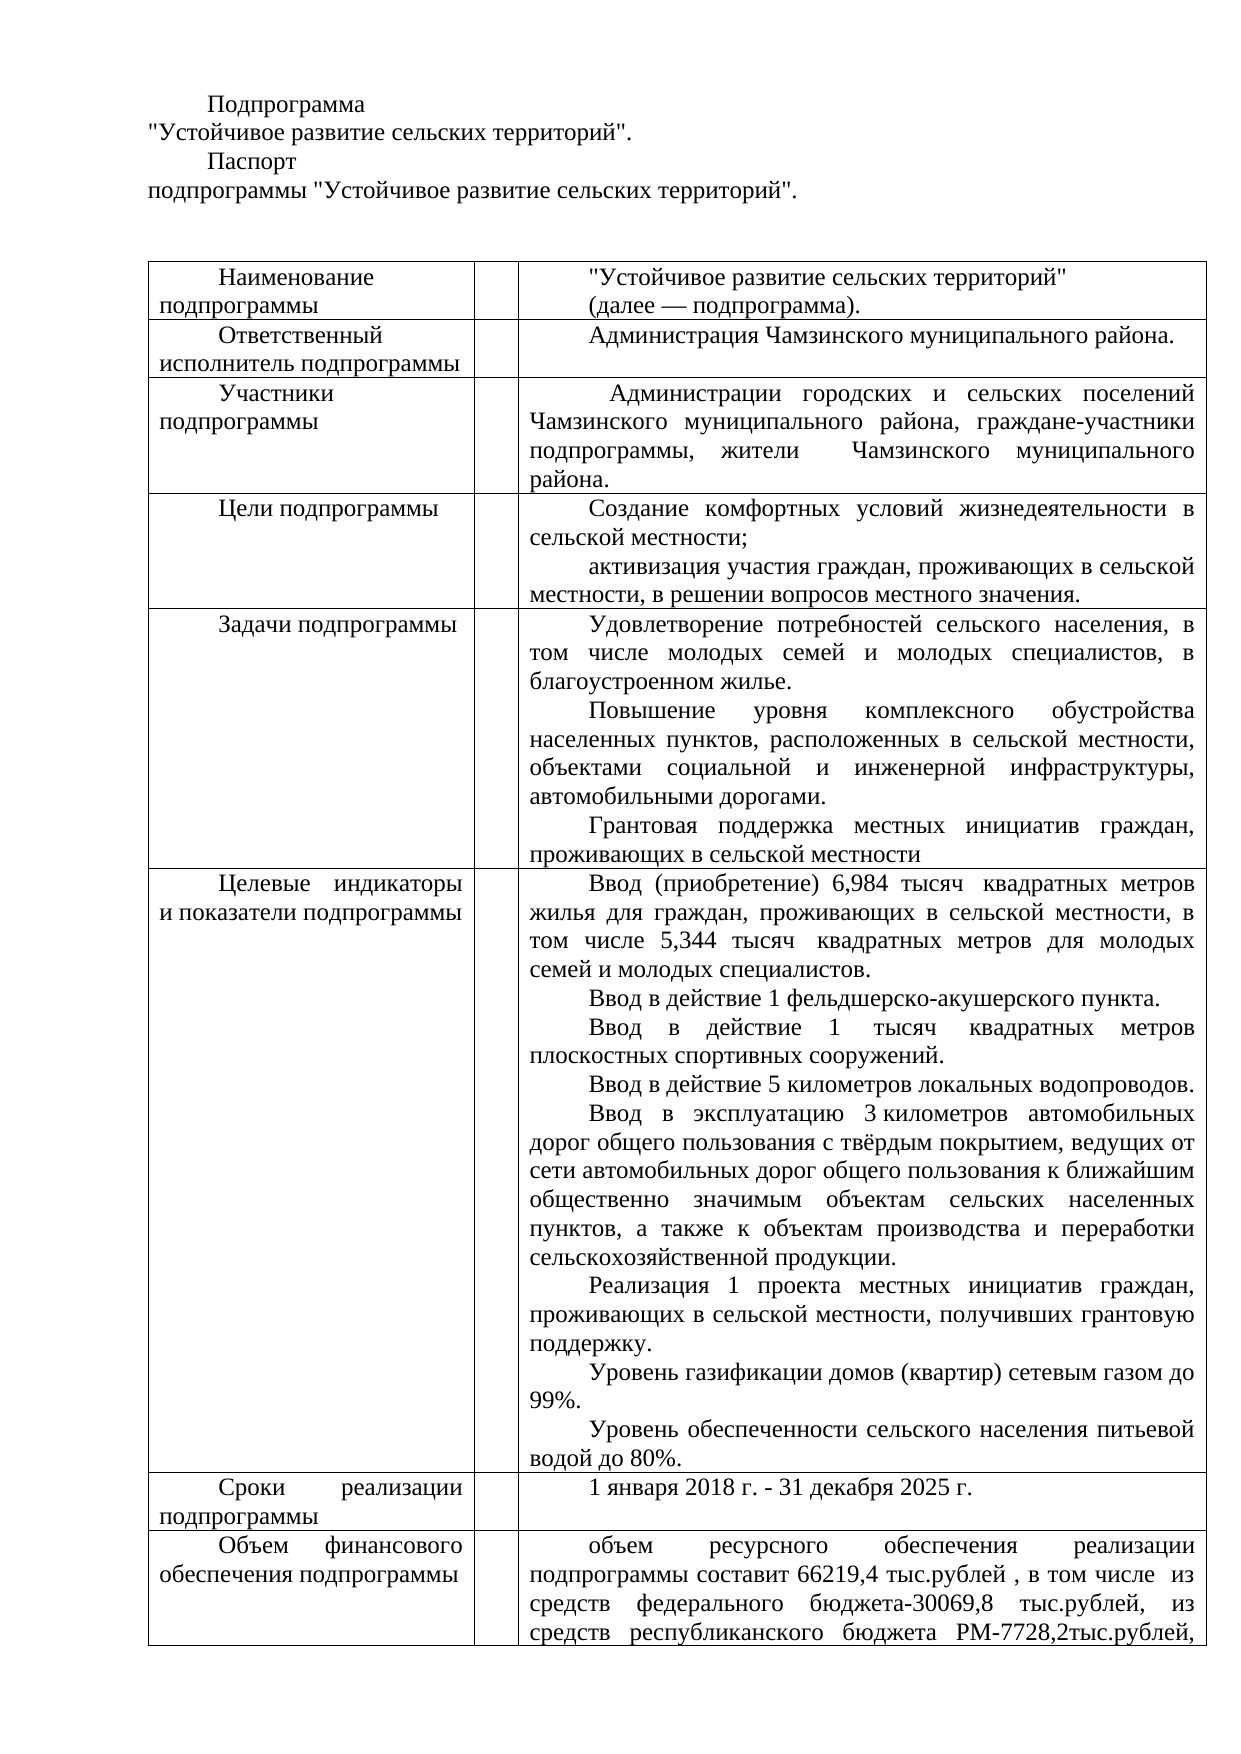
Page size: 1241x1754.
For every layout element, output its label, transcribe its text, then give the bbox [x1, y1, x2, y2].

table_cell Создание комфортных условий жизнедеятельности в сельской местности; активизация участия граждан, проживающих в сельской местности, в решении вопросов местного значения. [519, 494, 1206, 608]
table_cell [475, 378, 518, 493]
table_cell Ввод (приобретение) 6,984 тысяч квадратных метров жилья для граждан, проживающих в сельской местности, в том числе 5,344 тысяч квадратных метров для молодых семей и молодых специалистов. Ввод в действие 1 фельдшерско-акушерского пункта. Ввод в действие 1 тысяч квадратных метров плоскостных спортивных сооружений. Ввод в действие 5 километров локальных водопроводов. Ввод в эксплуатацию 3 километров автомобильных дорог общего пользования с твёрдым покрытием, ведущих от сети автомобильных дорог общего пользования к ближайшим общественно значимым объектам сельских населенных пунктов, а также к объектам производства и переработки сельскохозяйственной продукции. Реализация 1 проекта местных инициатив граждан, проживающих в сельской местности, получивших грантовую поддержку. Уровень газификации домов (квартир) сетевым газом до 99%. Уровень обеспеченности сельского населения питьевой водой до 80%. [519, 869, 1206, 1472]
table_cell Удовлетворение потребностей сельского населения, в том числе молодых семей и молодых специалистов, в благоустроенном жилье. Повышение уровня комплексного обустройства населенных пунктов, расположенных в сельской местности, объектами социальной и инженерной инфраструктуры, автомобильными дорогами. Грантовая поддержка местных инициатив граждан, проживающих в сельской местности [519, 609, 1206, 867]
table_cell Ответственный исполнитель подпрограммы [149, 320, 474, 377]
table_cell Цели подпрограммы [149, 494, 474, 608]
table_cell [475, 320, 518, 377]
table_cell Участники подпрограммы [149, 378, 474, 493]
table_header Наименование подпрограммы [149, 262, 474, 319]
table_cell Задачи подпрограммы [149, 609, 474, 867]
table_cell Целевые индикаторы и показатели подпрограммы [149, 869, 474, 1472]
text Паспорт подпрограммы "Устойчивое развитие сельских территорий". [148, 146, 1152, 204]
table_header "Устойчивое развитие сельских территорий" (далее — подпрограмма). [519, 262, 1206, 319]
table_cell [475, 1531, 518, 1645]
table_cell [475, 609, 518, 867]
table_cell Сроки реализации подпрограммы [149, 1473, 474, 1530]
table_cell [149, 1531, 474, 1645]
table_cell [475, 494, 518, 608]
table_cell [475, 1473, 518, 1530]
table_cell 1 января 2018 г. - 31 декабря 2025 г. [519, 1473, 1206, 1530]
text Подпрограмма "Устойчивое развитие сельских территорий". [148, 89, 1152, 146]
table_cell Администрации городских и сельских поселений Чамзинского муниципального района, граждане-участники подпрограммы, жители Чамзинского муниципального района. [519, 378, 1206, 493]
table_header [475, 262, 518, 319]
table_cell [519, 1531, 1206, 1645]
table_cell [475, 869, 518, 1472]
table_cell Администрация Чамзинского муниципального района. [519, 320, 1206, 377]
